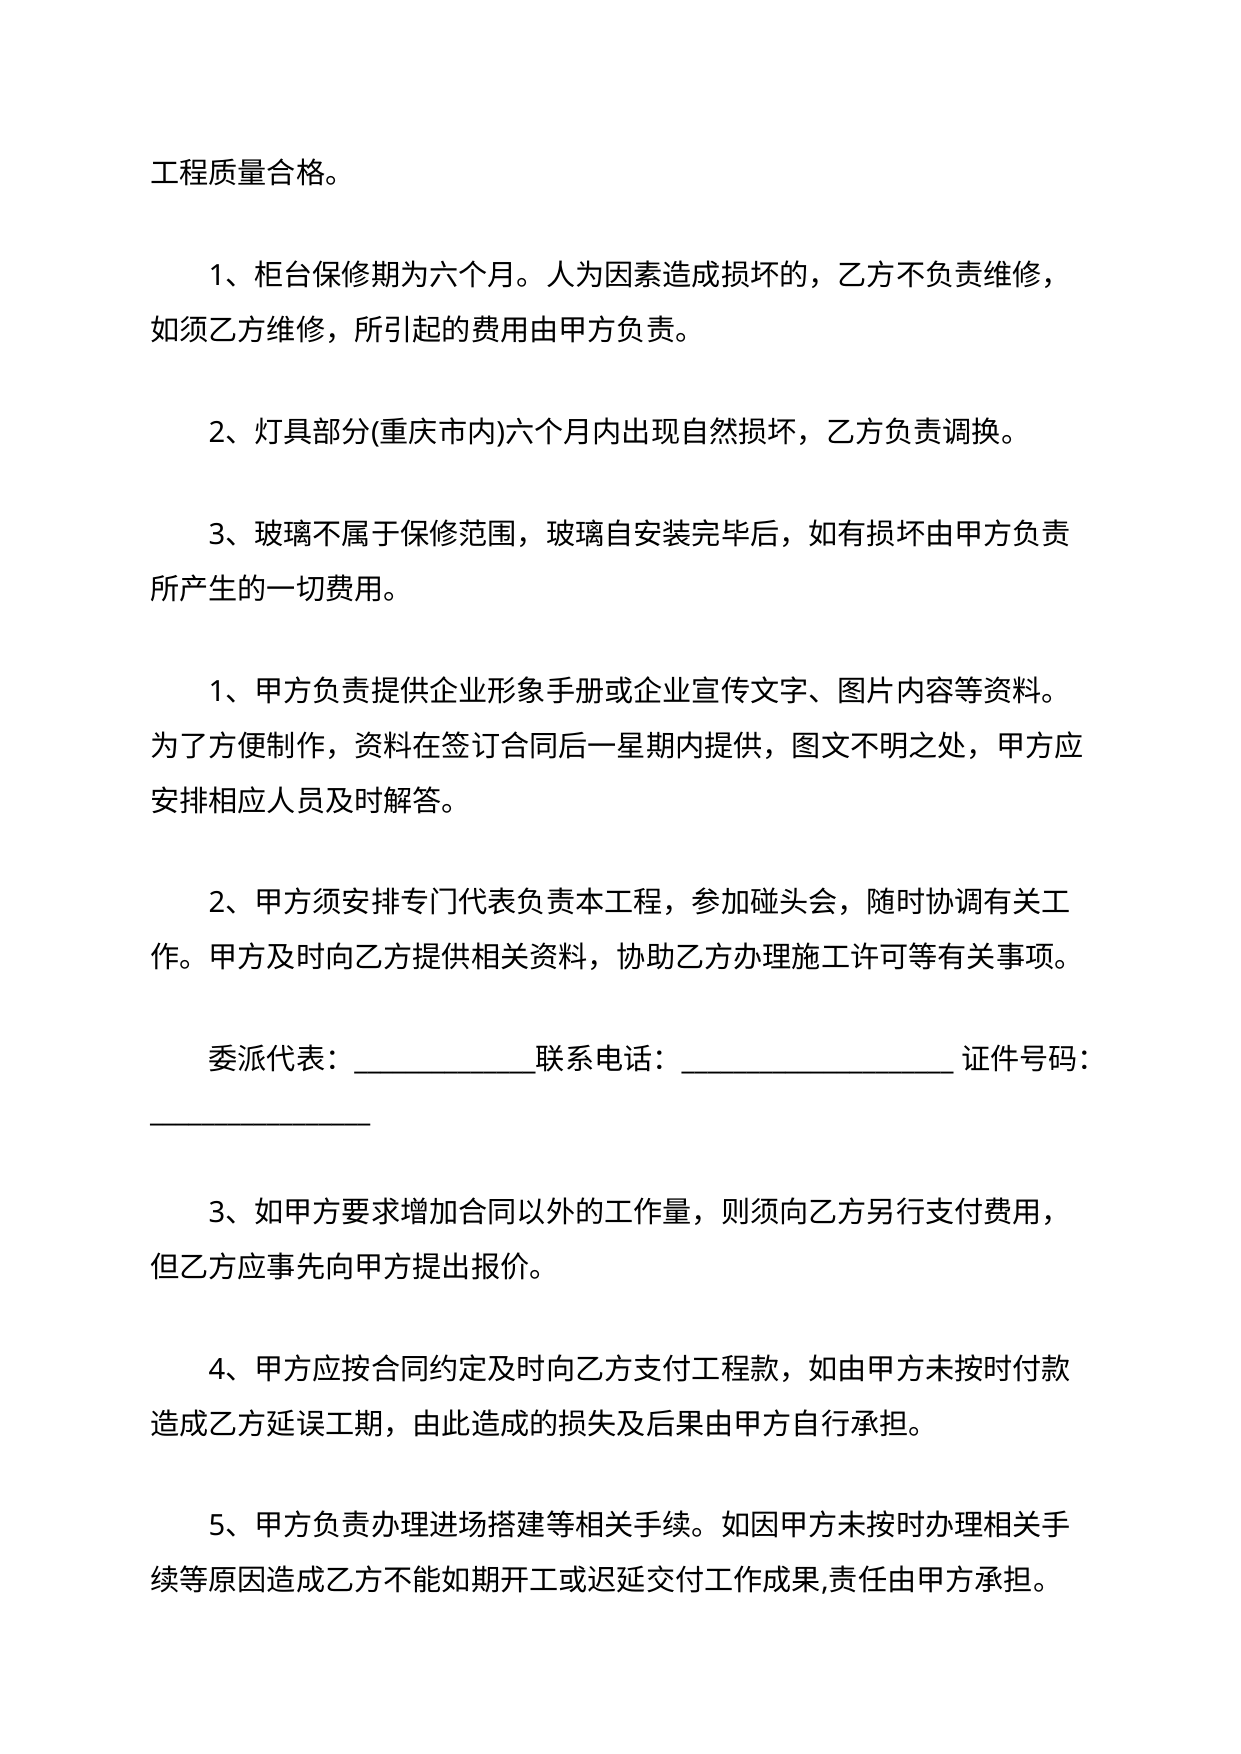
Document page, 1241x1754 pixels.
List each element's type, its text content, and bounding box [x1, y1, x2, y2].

text 3、如甲方要求增加合同以外的工作量，则须向乙方另行支付费用，但乙方应事先向甲方提出报价。 [150, 1188, 1090, 1286]
text 2、甲方须安排专门代表负责本工程，参加碰头会，随时协调有关工作。甲方及时向乙方提供相关资料，协助乙方办理施工许可等有关事项。 [150, 879, 1090, 976]
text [150, 150, 1090, 192]
text 4、甲方应按合同约定及时向乙方支付工程款，如由甲方未按时付款造成乙方延误工期，由此造成的损失及后果由甲方自行承担。 [150, 1345, 1090, 1442]
text 5、甲方负责办理进场搭建等相关手续。如因甲方未按时办理相关手续等原因造成乙方不能如期开工或迟延交付工作成果,责任由甲方承担。 [150, 1502, 1090, 1599]
text 2、灯具部分(重庆市内)六个月内出现自然损坏，乙方负责调换。 [150, 408, 1090, 451]
text 3、玻璃不属于保修范围，玻璃自安装完毕后，如有损坏由甲方负责所产生的一切费用。 [150, 511, 1090, 608]
text 1、甲方负责提供企业形象手册或企业宣传文字、图片内容等资料。为了方便制作，资料在签订合同后一星期内提供，图文不明之处，甲方应安排相应人员及时解答。 [150, 667, 1090, 819]
text 委派代表：______________联系电话：_____________________ 证件号码：_________________ [150, 1036, 1090, 1130]
text 1、柜台保修期为六个月。人为因素造成损坏的，乙方不负责维修，如须乙方维修，所引起的费用由甲方负责。 [150, 252, 1090, 349]
